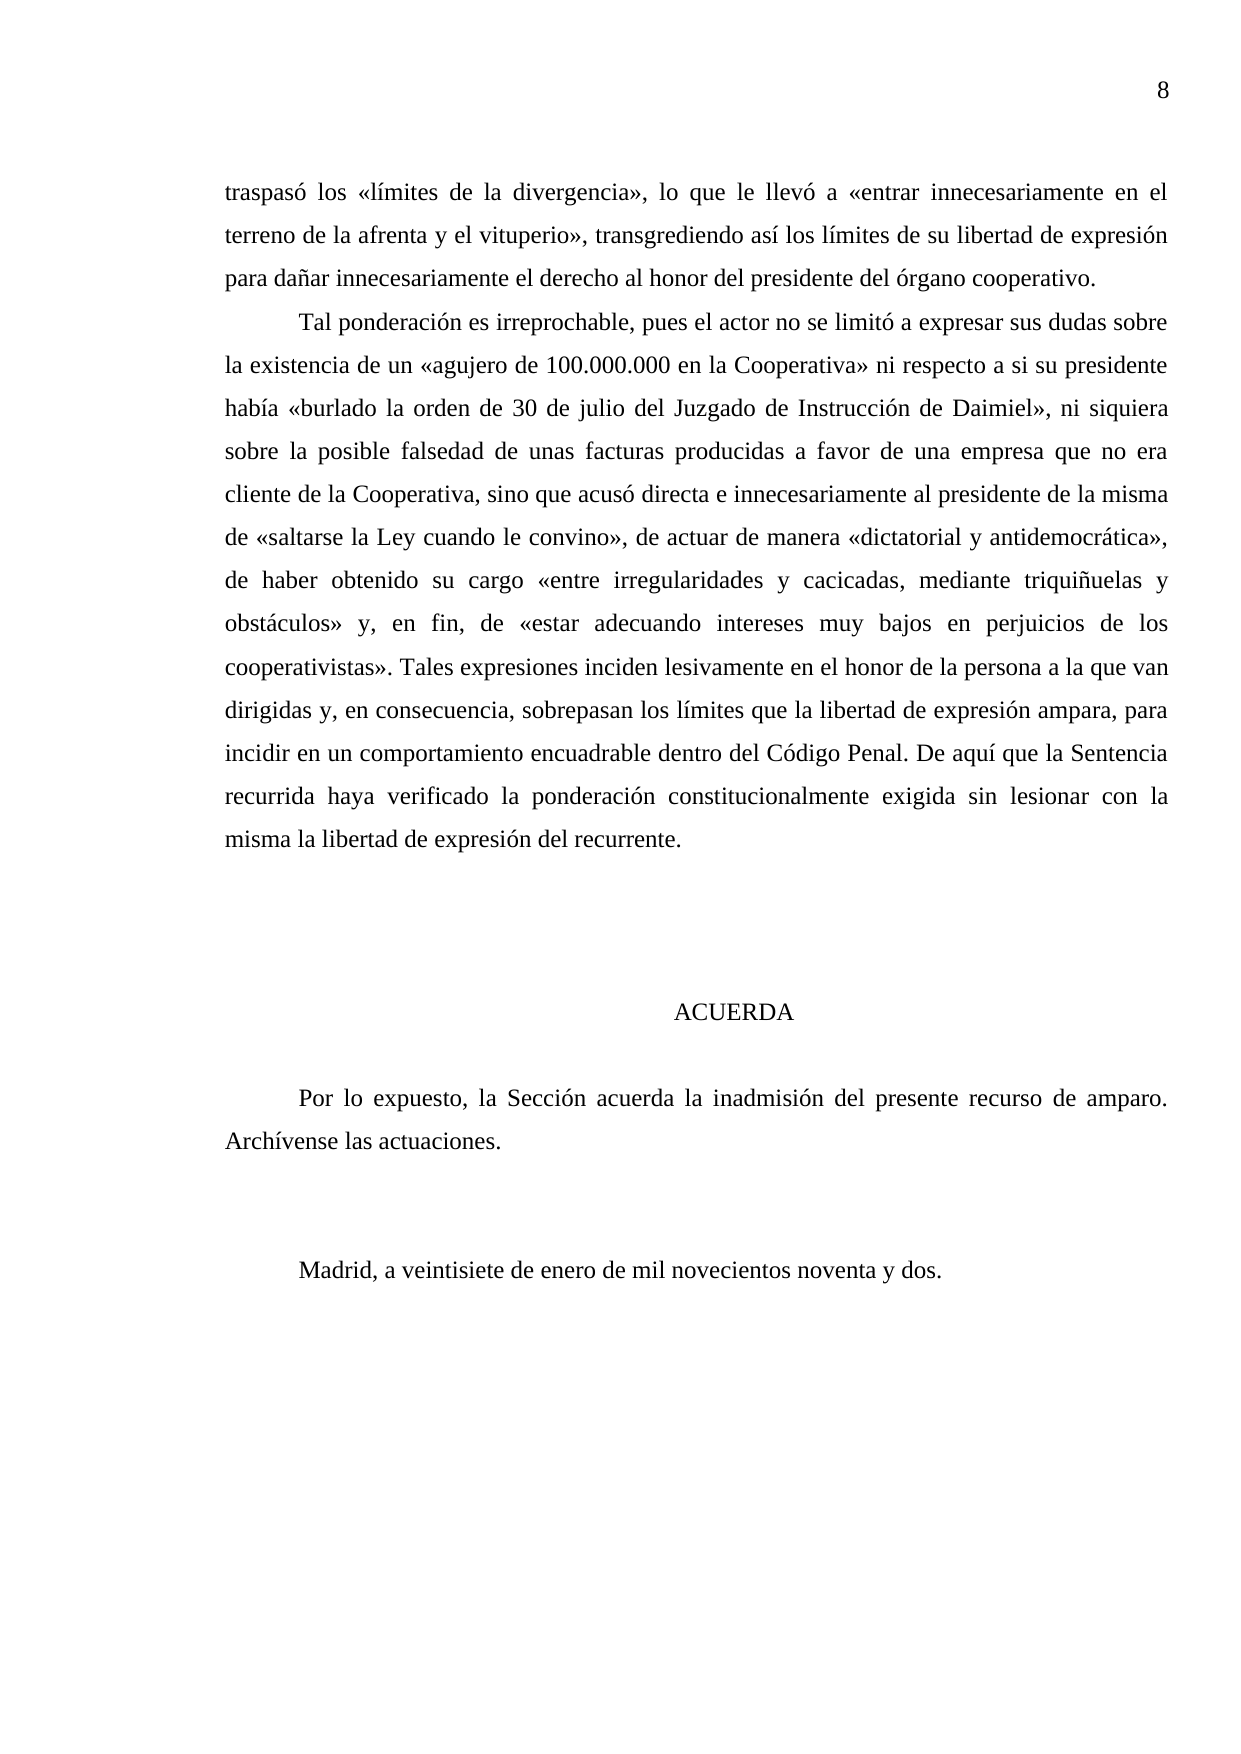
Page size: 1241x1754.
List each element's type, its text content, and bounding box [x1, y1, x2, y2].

text Madrid, a veintisiete de enero de mil novecientos noventa y dos. [224, 1255, 1169, 1284]
text Tal ponderación es irreprochable, pues el actor no se limitó a expresar sus dudas sobre la existencia de un «agujero de 100.000.000 en la Cooperativa» ni respecto a si su presidente había «burlado la orden de 30 de julio del Juzgado de Instrucción de Daimiel», ni siquiera sobre la posible falsedad de unas facturas producidas a favor de una empresa que no era cliente de la Cooperativa, sino que acusó directa e innecesariamente al presidente de la misma de «saltarse la Ley cuando le convino», de actuar de manera «dictatorial y antidemocrática», de haber obtenido su cargo «entre irregularidades y cacicadas, mediante triquiñuelas y obstáculos» y, en fin, de «estar adecuando intereses muy bajos en perjuicios de los cooperativistas». Tales expresiones inciden lesivamente en el honor de la persona a la que van dirigidas y, en consecuencia, sobrepasan los límites que la libertad de expresión ampara, para incidir en un comportamiento encuadrable dentro del Código Penal. De aquí que la Sentencia recurrida haya verificado la ponderación constitucionalmente exigida sin lesionar con la misma la libertad de expresión del recurrente. [224, 307, 1169, 853]
text Por lo expuesto, la Sección acuerda la inadmisión del presente recurso de amparo. Archívense las actuaciones. [224, 1083, 1169, 1155]
text ACUERDA [224, 997, 1169, 1025]
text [224, 177, 1169, 292]
